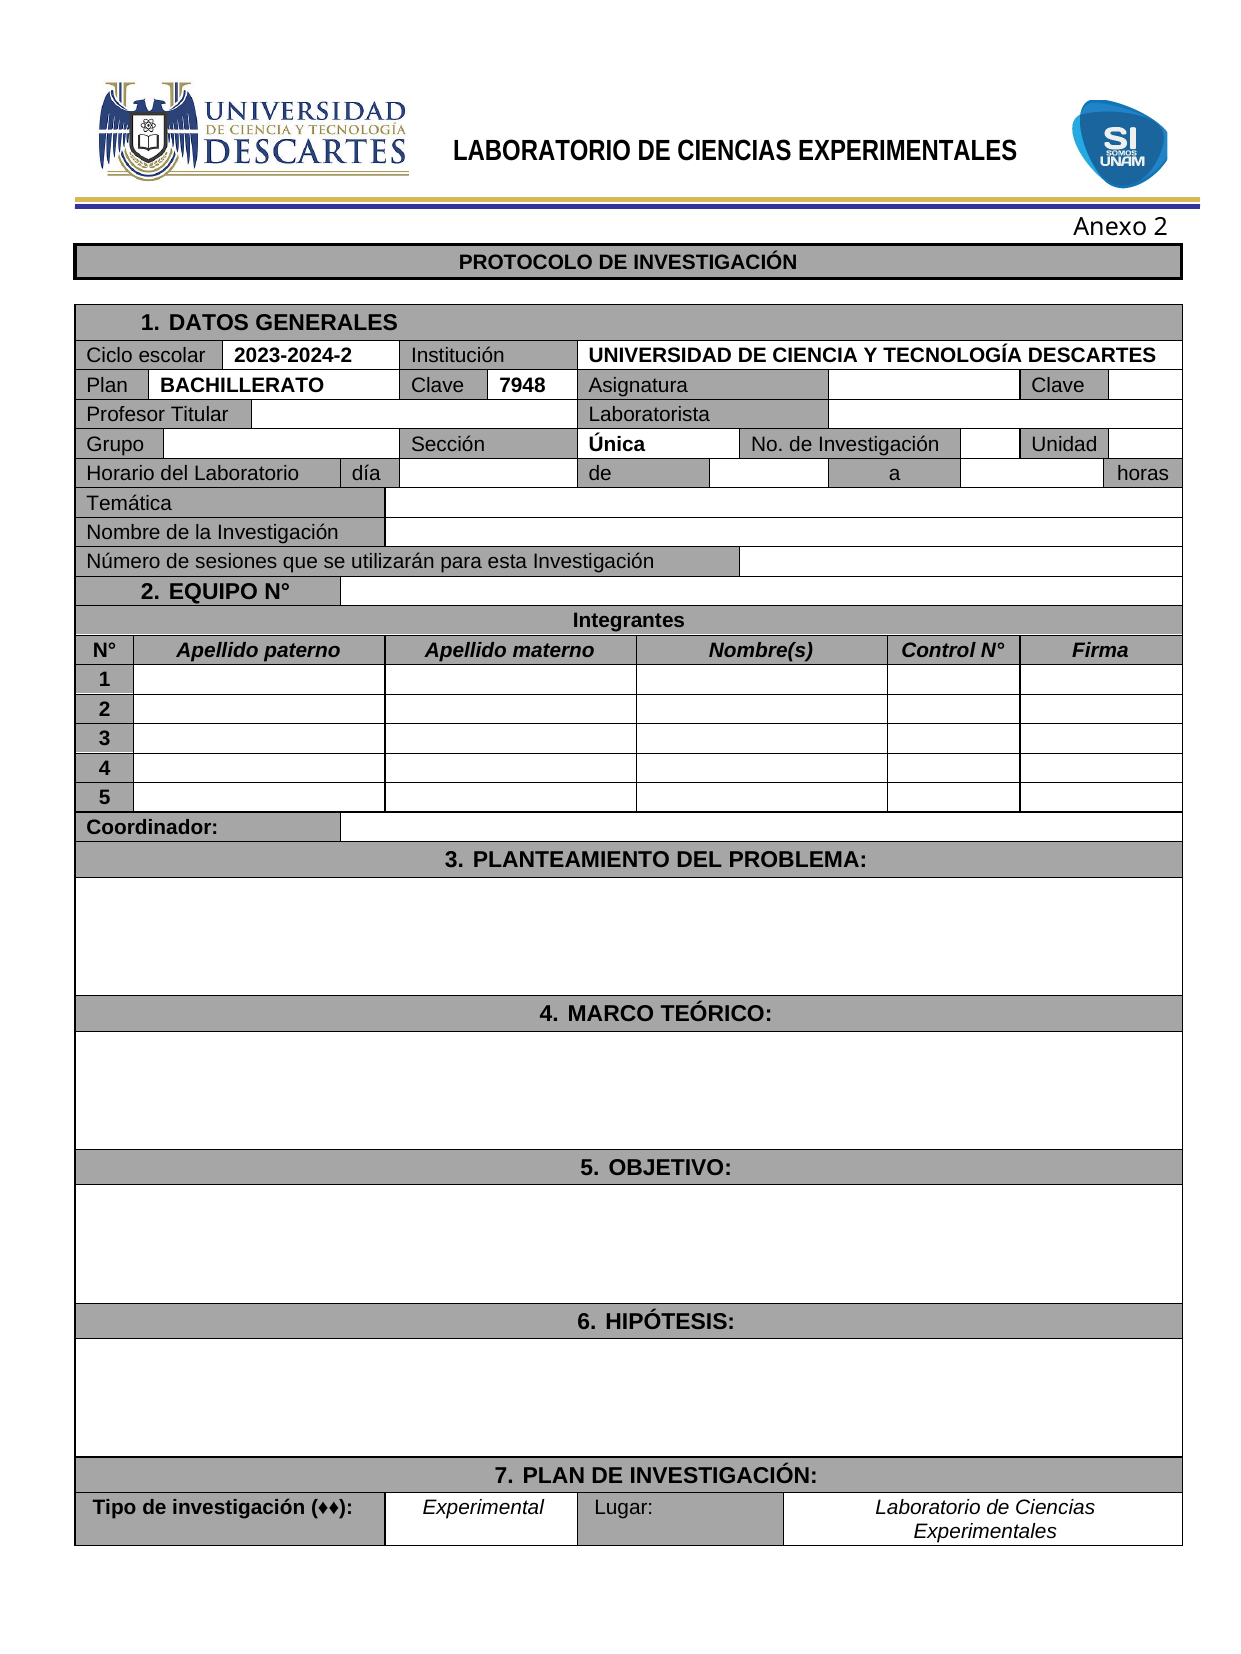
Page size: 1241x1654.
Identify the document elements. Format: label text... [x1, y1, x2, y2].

table_cell [829, 370, 1019, 399]
table_cell [961, 429, 1019, 458]
table_cell [76, 878, 1182, 995]
table_cell Asignatura [578, 370, 828, 399]
table_cell [1021, 695, 1182, 723]
table_cell [400, 459, 577, 487]
table_cell [386, 518, 1182, 546]
table_cell [164, 429, 399, 458]
table_cell PLANTEAMIENTO DEL PROBLEMA: [76, 842, 1182, 877]
table_cell [134, 754, 384, 782]
table_cell BACHILLERATO [149, 370, 399, 399]
table_cell Tipo de investigación (♦♦): [76, 1493, 384, 1545]
table_cell [888, 695, 1019, 723]
table_cell [76, 1185, 1182, 1302]
table_cell Laboratorista [578, 400, 828, 428]
table_cell [134, 695, 384, 723]
table_cell [710, 459, 828, 487]
table_cell [341, 577, 1182, 605]
table_cell [888, 783, 1019, 811]
table_cell [888, 724, 1019, 752]
table_cell UNIVERSIDAD DE CIENCIA Y TECNOLOGÍA DESCARTES [578, 341, 1182, 369]
table_cell [134, 783, 384, 811]
table_header DATOS GENERALES [76, 305, 1182, 340]
table_cell [829, 400, 1182, 428]
table_cell [386, 695, 636, 723]
table_cell [637, 783, 887, 811]
table_cell [637, 695, 887, 723]
table_cell Laboratorio de Ciencias Experimentales [784, 1493, 1182, 1545]
table_cell 2 [76, 695, 133, 723]
table_cell Firma [1021, 636, 1182, 664]
table_cell Nombre(s) [637, 636, 887, 664]
picture [1070, 100, 1168, 188]
table_cell 4 [76, 754, 133, 782]
table_cell [637, 724, 887, 752]
table_cell [961, 459, 1103, 487]
table_cell de [578, 459, 709, 487]
table_cell [637, 754, 887, 782]
table_cell [134, 665, 384, 693]
table_cell No. de Investigación [740, 429, 960, 458]
table_cell Unidad [1021, 429, 1108, 458]
table_cell [386, 724, 636, 752]
table_cell Lugar: [578, 1493, 783, 1545]
table_cell Número de sesiones que se utilizarán para esta Investigación [76, 547, 739, 576]
table_cell [76, 1032, 1182, 1149]
table_cell Clave [1021, 370, 1108, 399]
table_cell Ciclo escolar [76, 341, 222, 369]
table_cell [1021, 665, 1182, 693]
table_cell Institución [400, 341, 577, 369]
table_cell [386, 783, 636, 811]
table_cell MARCO TEÓRICO: [76, 996, 1182, 1031]
table_cell [1021, 724, 1182, 752]
table_cell [888, 665, 1019, 693]
table_cell [1021, 783, 1182, 811]
table_cell 3 [76, 724, 133, 752]
table_cell Horario del Laboratorio [76, 459, 340, 487]
table_cell PLAN DE INVESTIGACIÓN: [76, 1458, 1182, 1492]
table_cell [341, 813, 1182, 841]
table_cell [134, 724, 384, 752]
table_header PROTOCOLO DE INVESTIGACIÓN [77, 246, 1180, 277]
table_cell Plan [76, 370, 148, 399]
table_cell [386, 665, 636, 693]
table_cell Control N° [888, 636, 1019, 664]
picture [88, 70, 419, 184]
table_cell [252, 400, 577, 428]
table_cell Clave [400, 370, 487, 399]
table_cell Grupo [76, 429, 163, 458]
table_cell Integrantes [76, 606, 1182, 634]
table_cell [637, 665, 887, 693]
table_cell Apellido paterno [134, 636, 384, 664]
table_cell [888, 754, 1019, 782]
table_cell [1109, 429, 1182, 458]
table_cell Coordinador: [76, 813, 340, 841]
table_cell [1021, 754, 1182, 782]
table_cell Única [578, 429, 739, 458]
table_cell Sección [400, 429, 577, 458]
table_cell horas [1104, 459, 1182, 487]
table_cell Nombre de la Investigación [76, 518, 384, 546]
table_cell Apellido materno [386, 636, 636, 664]
table_cell 1 [76, 665, 133, 693]
table_cell 7948 [488, 370, 577, 399]
table_cell [386, 488, 1182, 517]
table_cell 2023-2024-2 [223, 341, 399, 369]
table_cell Experimental [386, 1493, 577, 1545]
table_cell [740, 547, 1182, 576]
table_cell N° [76, 636, 133, 664]
table_cell EQUIPO N° [76, 577, 340, 605]
table_cell a [829, 459, 960, 487]
table_cell 5 [76, 783, 133, 811]
table_cell [1109, 370, 1182, 399]
table_cell [386, 754, 636, 782]
table_cell HIPÓTESIS: [76, 1304, 1182, 1338]
table_cell [76, 1339, 1182, 1456]
table_cell Temática [76, 488, 384, 517]
table_cell OBJETIVO: [76, 1150, 1182, 1184]
table_cell Profesor Titular [76, 400, 251, 428]
table_cell día [341, 459, 399, 487]
